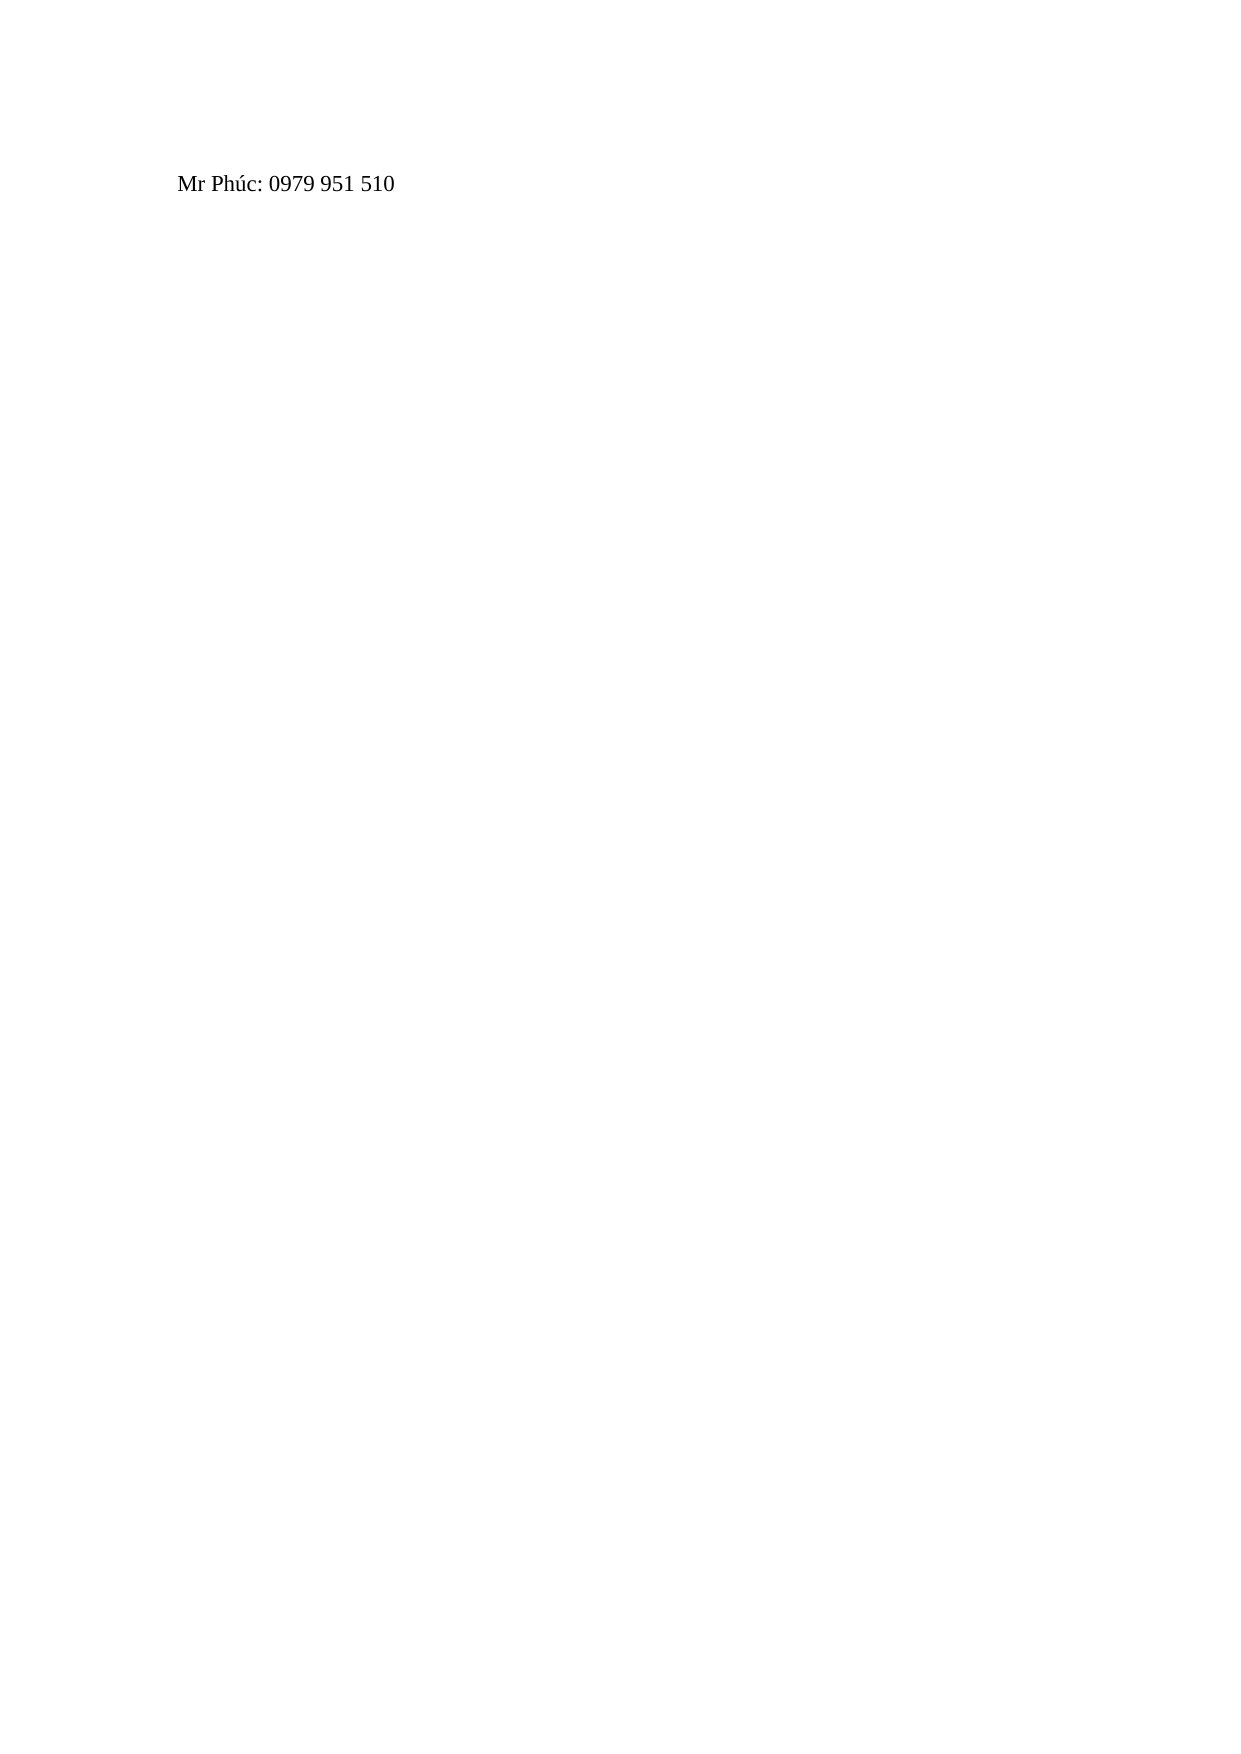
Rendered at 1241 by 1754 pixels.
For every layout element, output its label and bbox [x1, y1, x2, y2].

text [177, 118, 1122, 210]
